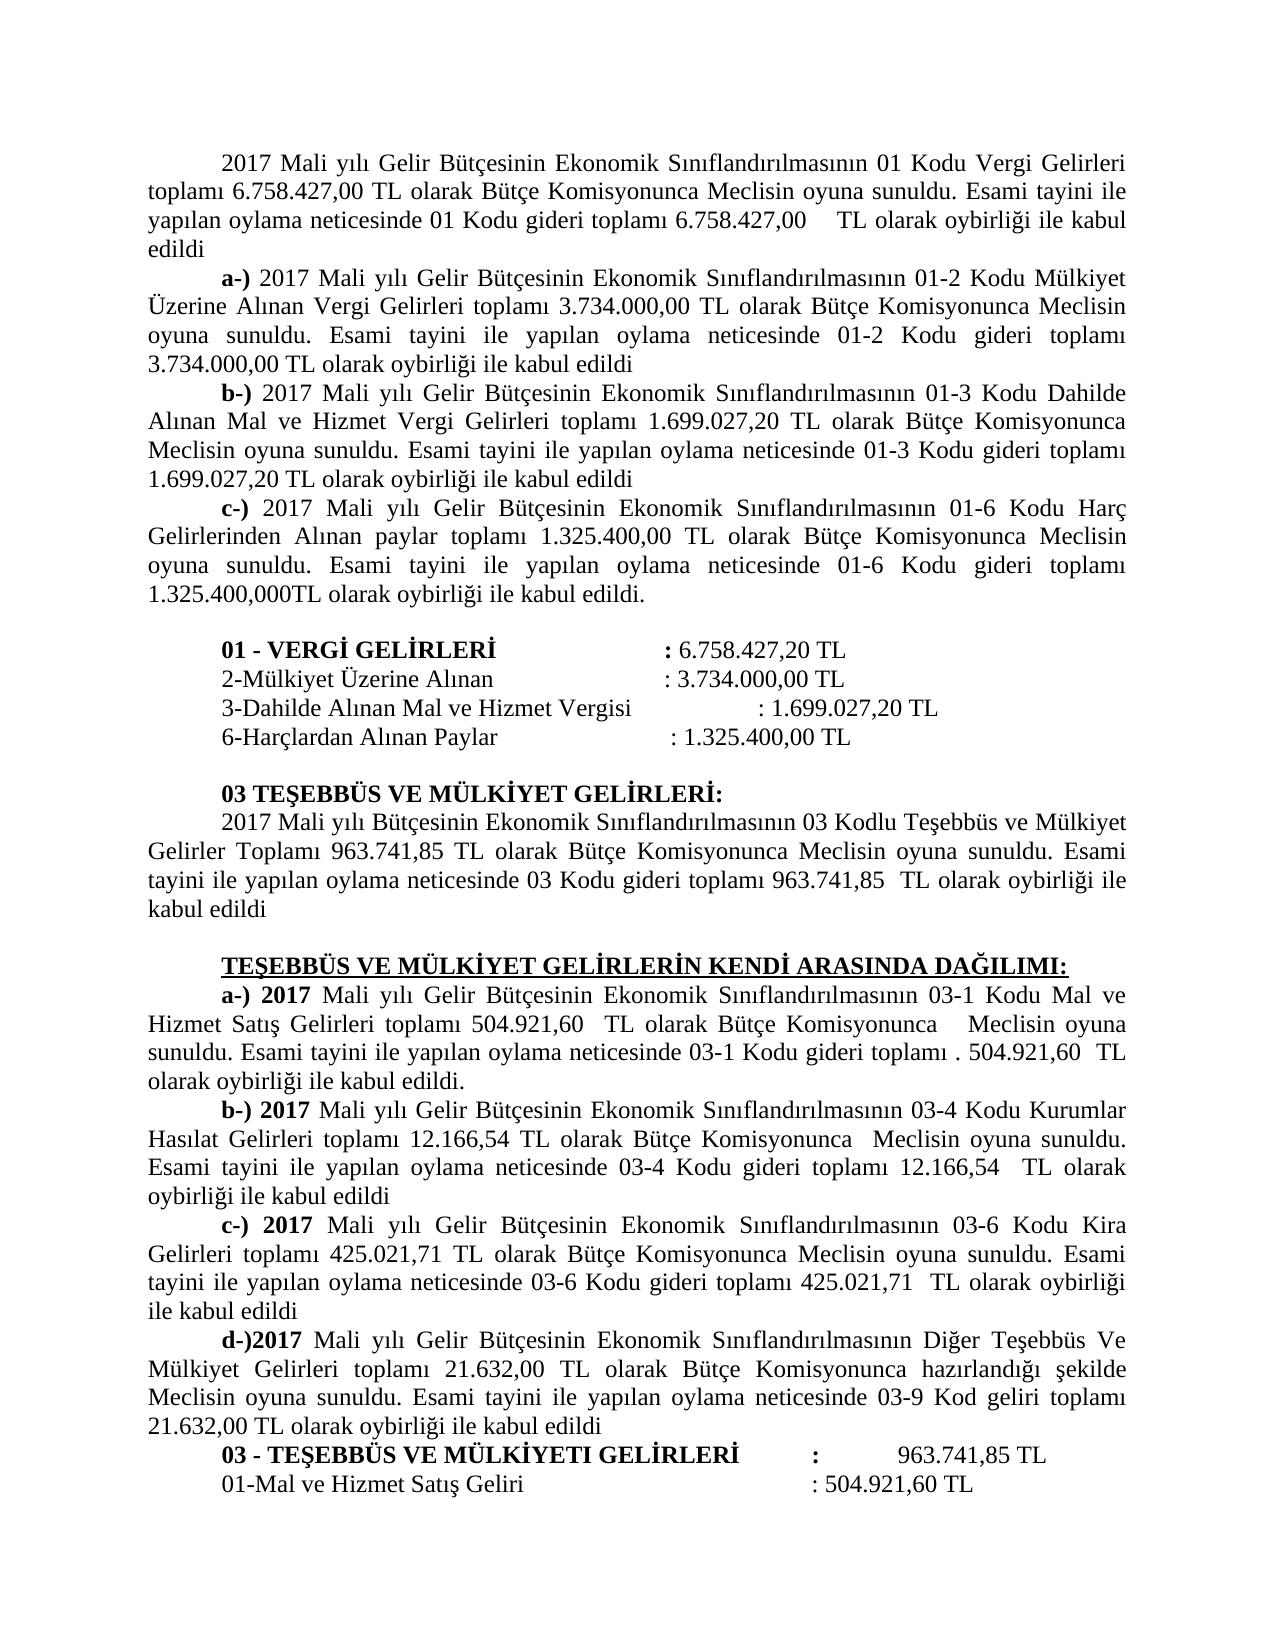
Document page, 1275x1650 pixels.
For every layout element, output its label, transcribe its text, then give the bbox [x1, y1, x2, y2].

text b-) 2017 Mali yılı Gelir Bütçesinin Ekonomik Sınıflandırılmasının 03-4 Kodu Kurumlar Hasılat Gelirleri toplamı 12.166,54 TL olarak Bütçe Komisyonunca Meclisin oyuna sunuldu. Esami tayini ile yapılan oylama neticesinde 03-4 Kodu gideri toplamı 12.166,54 TL olarak oybirliği ile kabul edildi [148, 1095, 1127, 1210]
text 01 - VERGİ GELİRLERİ : 6.758.427,20 TL [148, 636, 1127, 664]
text a-) 2017 Mali yılı Gelir Bütçesinin Ekonomik Sınıflandırılmasının 01-2 Kodu Mülkiyet Üzerine Alınan Vergi Gelirleri toplamı 3.734.000,00 TL olarak Bütçe Komisyonunca Meclisin oyuna sunuldu. Esami tayini ile yapılan oylama neticesinde 01-2 Kodu gideri toplamı 3.734.000,00 TL olarak oybirliği ile kabul edildi [148, 263, 1127, 378]
text 03 TEŞEBBÜS VE MÜLKİYET GELİRLERİ: [148, 779, 1127, 807]
text 03 - TEŞEBBÜS VE MÜLKİYETI GELİRLERİ : 963.741,85 TL [148, 1440, 1127, 1469]
text d-)2017 Mali yılı Gelir Bütçesinin Ekonomik Sınıflandırılmasının Diğer Teşebbüs Ve Mülkiyet Gelirleri toplamı 21.632,00 TL olarak Bütçe Komisyonunca hazırlandığı şekilde Meclisin oyuna sunuldu. Esami tayini ile yapılan oylama neticesinde 03-9 Kod geliri toplamı 21.632,00 TL olarak oybirliği ile kabul edildi [148, 1325, 1127, 1440]
text 01-Mal ve Hizmet Satış Geliri : 504.921,60 TL [148, 1469, 1127, 1497]
text 2-Mülkiyet Üzerine Alınan : 3.734.000,00 TL [148, 664, 1127, 693]
text b-) 2017 Mali yılı Gelir Bütçesinin Ekonomik Sınıflandırılmasının 01-3 Kodu Dahilde Alınan Mal ve Hizmet Vergi Gelirleri toplamı 1.699.027,20 TL olarak Bütçe Komisyonunca Meclisin oyuna sunuldu. Esami tayini ile yapılan oylama neticesinde 01-3 Kodu gideri toplamı 1.699.027,20 TL olarak oybirliği ile kabul edildi [148, 378, 1127, 493]
text 2017 Mali yılı Bütçesinin Ekonomik Sınıflandırılmasının 03 Kodlu Teşebbüs ve Mülkiyet Gelirler Toplamı 963.741,85 TL olarak Bütçe Komisyonunca Meclisin oyuna sunuldu. Esami tayini ile yapılan oylama neticesinde 03 Kodu gideri toplamı 963.741,85 TL olarak oybirliği ile kabul edildi [148, 807, 1127, 922]
text c-) 2017 Mali yılı Gelir Bütçesinin Ekonomik Sınıflandırılmasının 01-6 Kodu Harç Gelirlerinden Alınan paylar toplamı 1.325.400,00 TL olarak Bütçe Komisyonunca Meclisin oyuna sunuldu. Esami tayini ile yapılan oylama neticesinde 01-6 Kodu gideri toplamı 1.325.400,000TL olarak oybirliği ile kabul edildi. [148, 493, 1127, 608]
text c-) 2017 Mali yılı Gelir Bütçesinin Ekonomik Sınıflandırılmasının 03-6 Kodu Kira Gelirleri toplamı 425.021,71 TL olarak Bütçe Komisyonunca Meclisin oyuna sunuldu. Esami tayini ile yapılan oylama neticesinde 03-6 Kodu gideri toplamı 425.021,71 TL olarak oybirliği ile kabul edildi [148, 1210, 1127, 1325]
text 2017 Mali yılı Gelir Bütçesinin Ekonomik Sınıflandırılmasının 01 Kodu Vergi Gelirleri toplamı 6.758.427,00 TL olarak Bütçe Komisyonunca Meclisin oyuna sunuldu. Esami tayini ile yapılan oylama neticesinde 01 Kodu gideri toplamı 6.758.427,00 TL olarak oybirliği ile kabul edildi [148, 148, 1127, 263]
text 6-Harçlardan Alınan Paylar : 1.325.400,00 TL [148, 722, 1127, 751]
text a-) 2017 Mali yılı Gelir Bütçesinin Ekonomik Sınıflandırılmasının 03-1 Kodu Mal ve Hizmet Satış Gelirleri toplamı 504.921,60 TL olarak Bütçe Komisyonunca Meclisin oyuna sunuldu. Esami tayini ile yapılan oylama neticesinde 03-1 Kodu gideri toplamı . 504.921,60 TL olarak oybirliği ile kabul edildi. [148, 980, 1127, 1095]
text 3-Dahilde Alınan Mal ve Hizmet Vergisi : 1.699.027,20 TL [148, 693, 1127, 722]
text TEŞEBBÜS VE MÜLKİYET GELİRLERİN KENDİ ARASINDA DAĞILIMI: [148, 951, 1127, 980]
